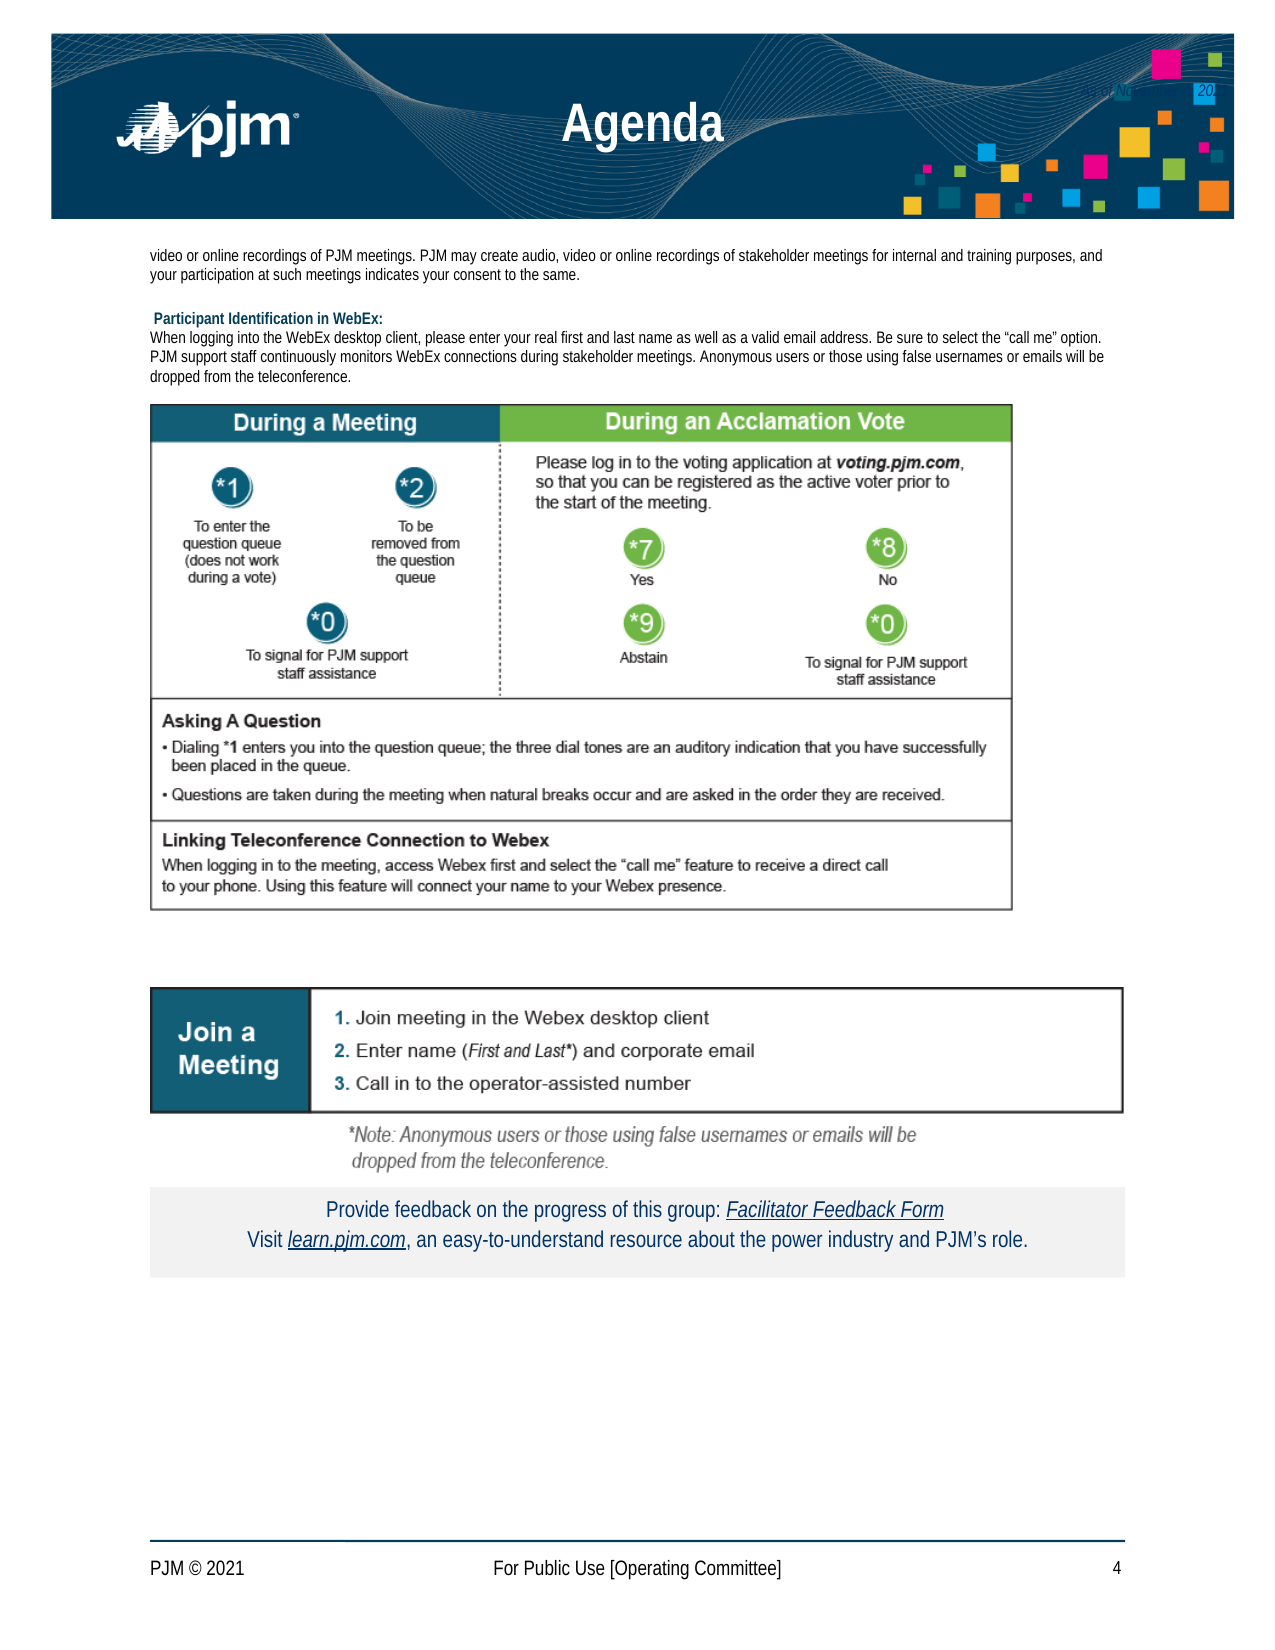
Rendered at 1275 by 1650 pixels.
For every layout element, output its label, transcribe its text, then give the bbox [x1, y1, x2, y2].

subtitle Participant Identification in WebEx: [150, 309, 1125, 328]
text When logging into the WebEx desktop client, please enter your real first and last name as well as a valid email address. Be sure to select the “call me” option. [150, 328, 1125, 347]
text PJM support staff continuously monitors WebEx connections during stakeholder meetings. Anonymous users or those using false usernames or emails will be dropped from the teleconference. [150, 347, 1125, 386]
picture [150, 987, 1124, 1176]
picture [51, 32, 1235, 219]
picture [150, 404, 1013, 911]
